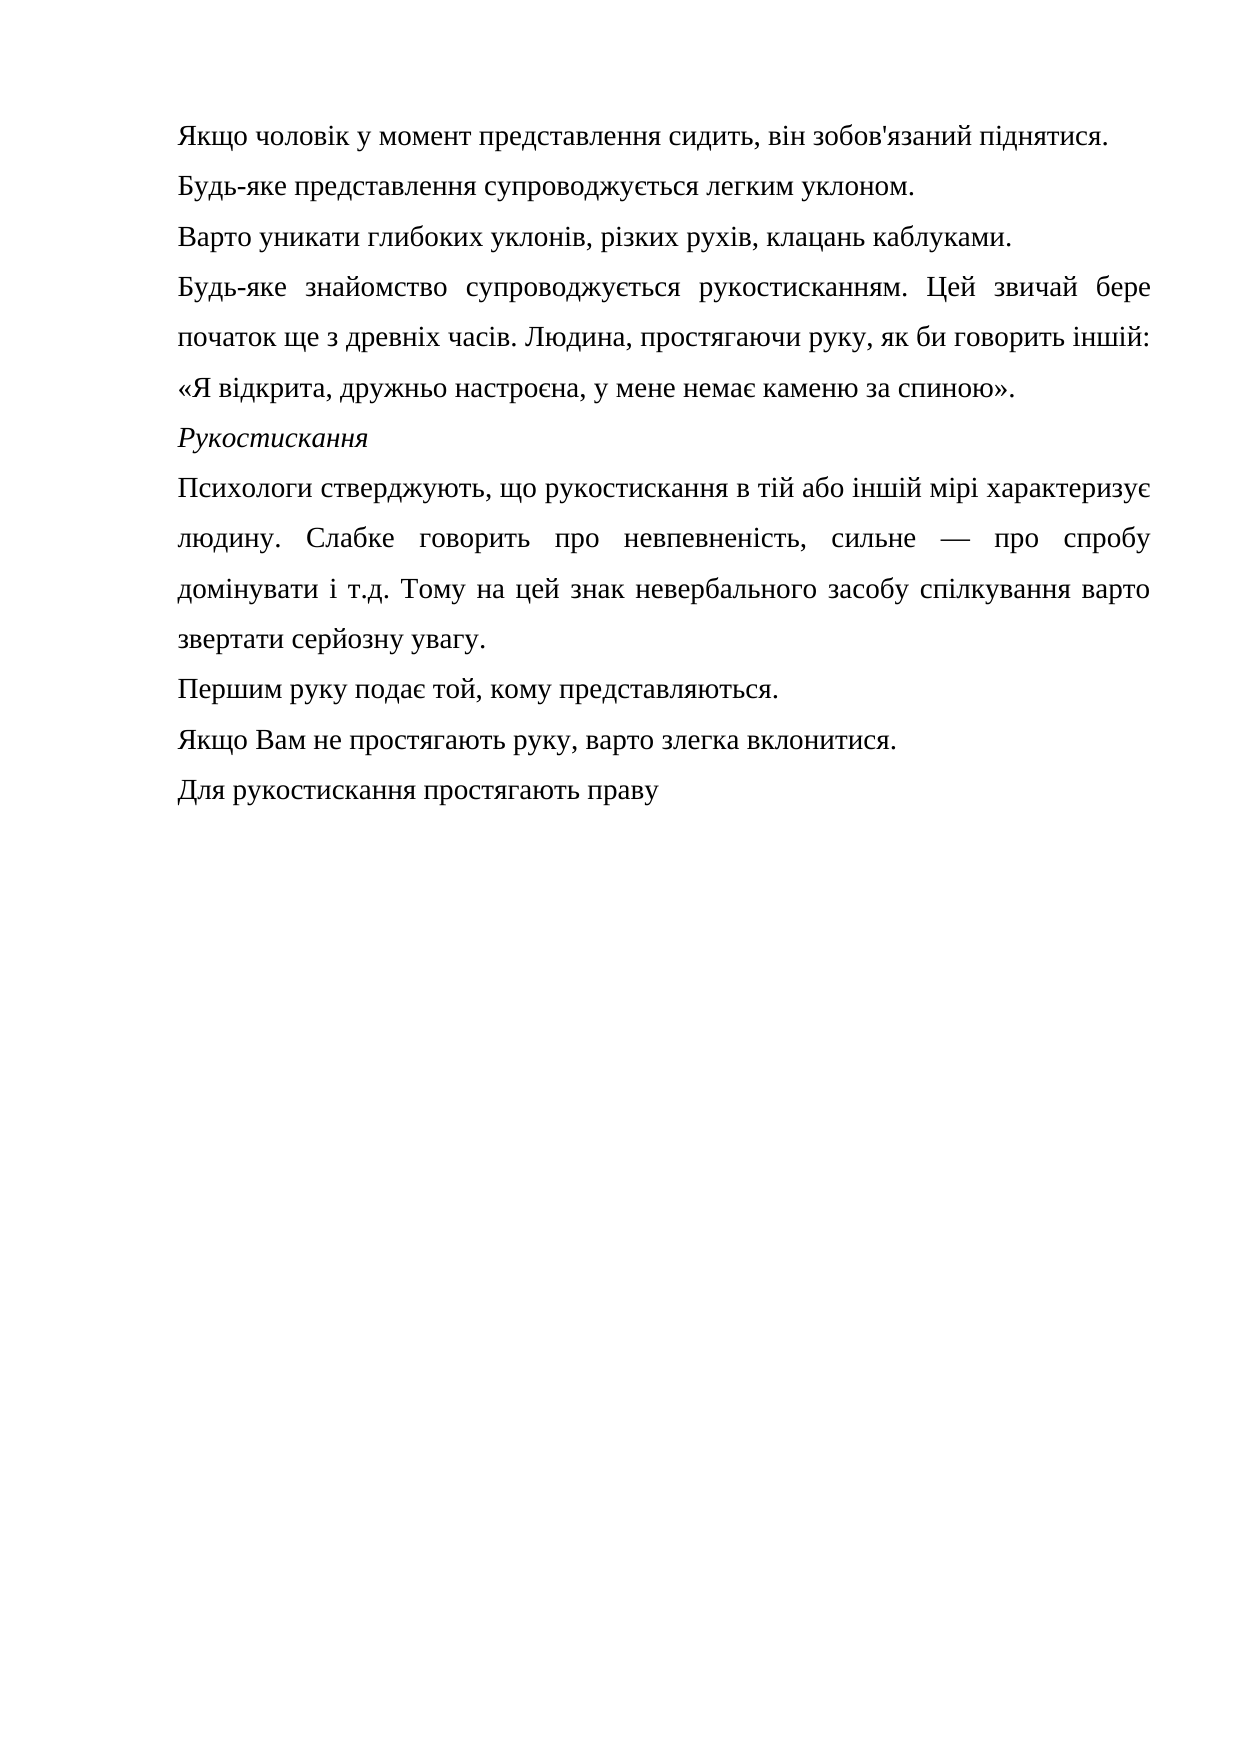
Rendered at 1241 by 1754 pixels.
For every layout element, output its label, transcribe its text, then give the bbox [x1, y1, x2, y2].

text Психологи стверджують, що рукостискання в тій або іншій мірі характеризує людину. Слабке говорить про невпевненість, сильне — про спробу домінувати і т.д. Тому на цей знак невербального засобу спілкування варто звертати серйозну увагу. [177, 470, 1152, 655]
text Варто уникати глибоких уклонів, різких рухів, клацань каблуками. [177, 219, 1152, 252]
text Будь-яке представлення супроводжується легким уклоном. [177, 168, 1152, 202]
text Рукостискання [177, 420, 1152, 453]
text Для рукостискання простягають праву [177, 772, 1152, 806]
text Якщо Вам не простягають руку, варто злегка вклонитися. [177, 722, 1152, 755]
text Якщо чоловік у момент представлення сидить, він зобов'язаний піднятися. [177, 118, 1152, 152]
text Першим руку подає той, кому представляються. [177, 672, 1152, 705]
text Будь-яке знайомство супроводжується рукостисканням. Цей звичай бере початок ще з древніх часів. Людина, простягаючи руку, як би говорить іншій: «Я відкрита, дружньо настроєна, у мене немає каменю за спиною». [177, 269, 1152, 403]
